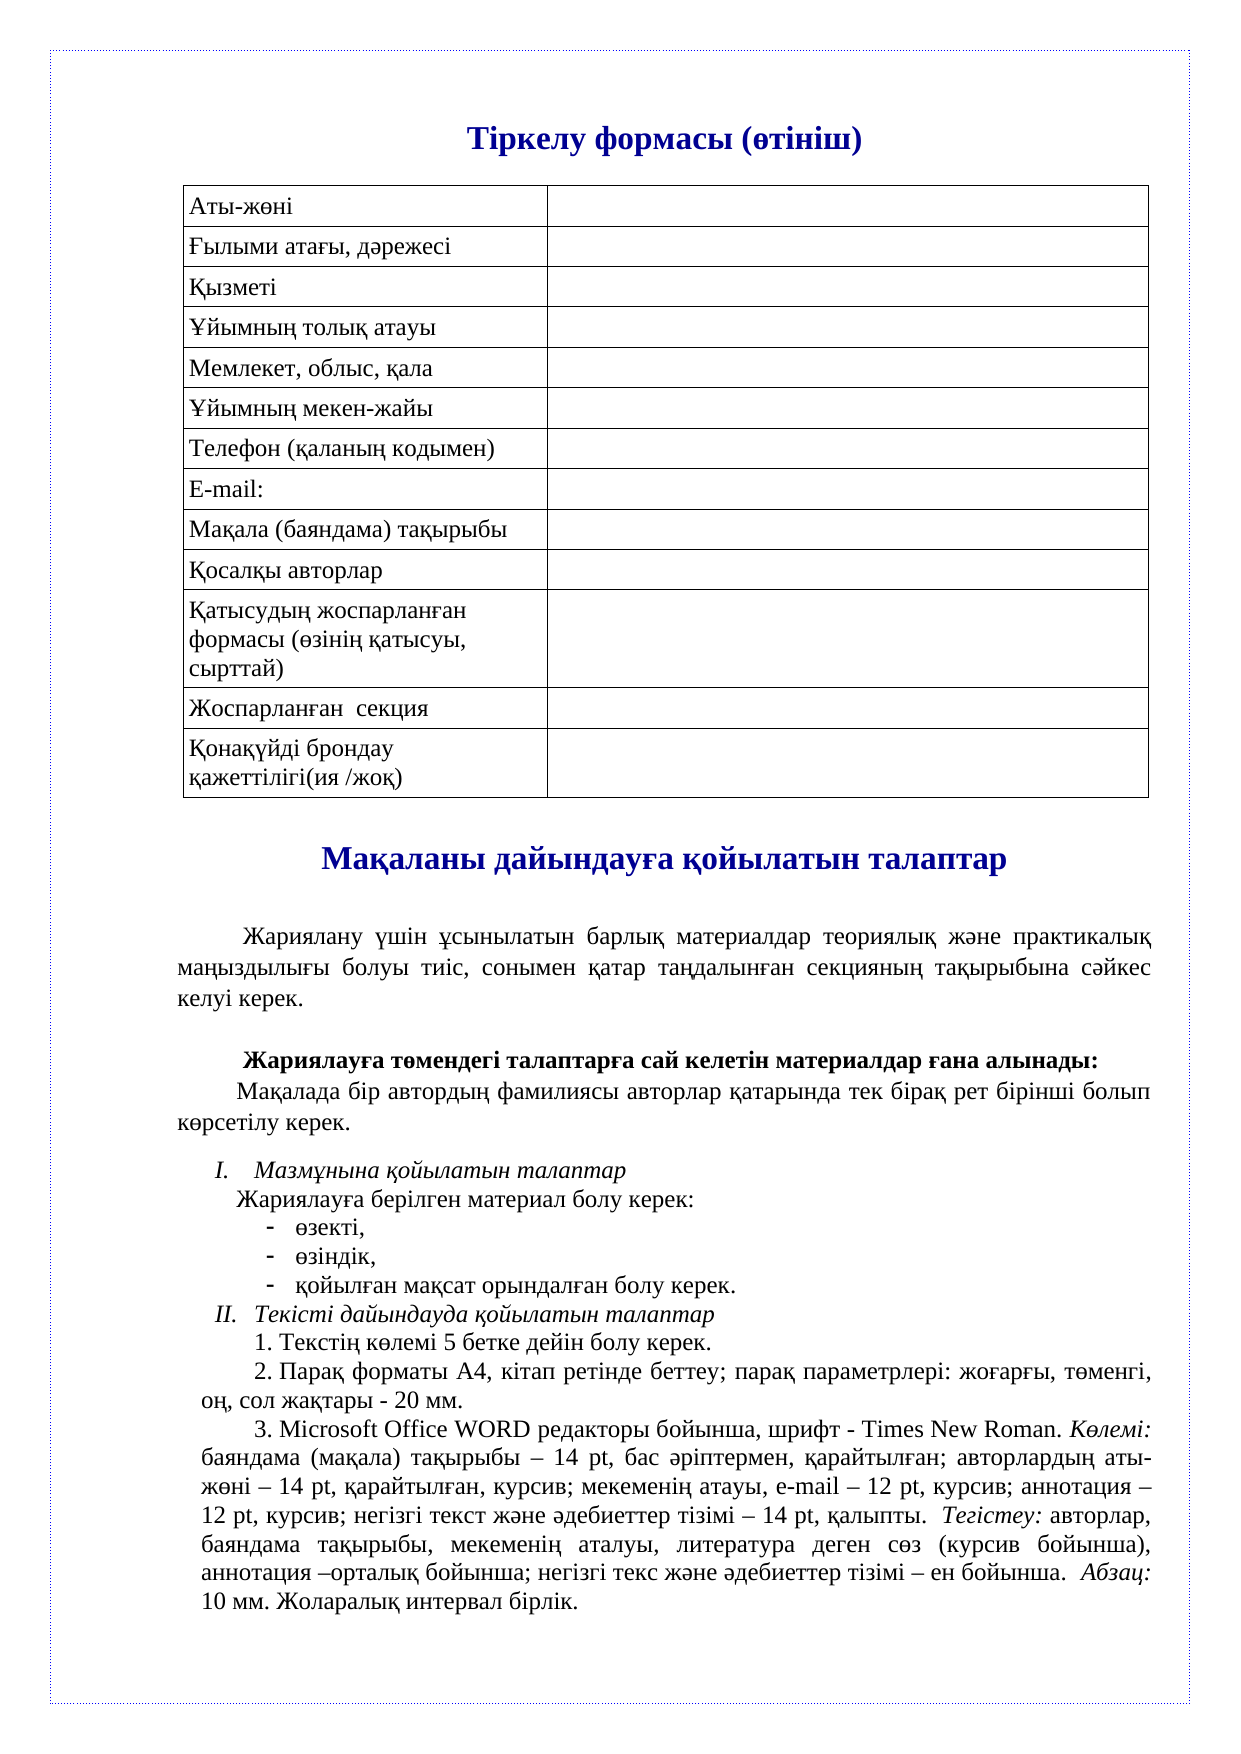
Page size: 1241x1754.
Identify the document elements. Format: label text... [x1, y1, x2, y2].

table_cell Қонақүйді брондау қажеттілігі(ия /жоқ) [184, 729, 547, 797]
table_cell [548, 510, 1148, 549]
table_cell Жоспарланған секция [184, 688, 547, 728]
table_cell Ұйымның мекен-жайы [184, 388, 547, 428]
list өзіндік, [266, 1241, 1152, 1270]
table_cell Ғылыми атағы, дәрежесі [184, 227, 547, 266]
table_cell [548, 388, 1148, 428]
list Текісті дайындауда қойылатын талаптар [214, 1299, 1152, 1327]
text Тіркелу формасы (өтініш) [177, 118, 1152, 156]
list Мазмұнына қойылатын талаптар [214, 1155, 1152, 1184]
table_cell [548, 550, 1148, 589]
list Текстің көлемі 5 бетке дейін болу керек. [201, 1327, 1152, 1356]
table_header Аты-жөні [184, 186, 547, 226]
table_cell Қосалқы авторлар [184, 550, 547, 589]
table_cell [548, 469, 1148, 508]
table_cell [548, 590, 1148, 687]
table_cell Қатысудың жоспарланған формасы (өзінің қатысуы, сырттай) [184, 590, 547, 687]
table_cell Телефон (қаланың кодымен) [184, 429, 547, 468]
table_cell Қызметі [184, 267, 547, 306]
list Microsoft Office WORD редакторы бойынша, шрифт - Times New Roman. Көлемі: баяндама (мақала) тақырыбы – , бас әріптермен, қарайтылған; авторлардың аты-жөні – , қарайтылған, курсив; мекеменің атауы, е-mail – , курсив; аннотация – , курсив; негізгі текст және әдебиеттер тізімі – , қалыпты. Тегістеу: авторлар, баяндама тақырыбы, мекеменің аталуы, литература деген сөз (курсив бойынша), аннотация –орталық бойынша; негізгі текс және әдебиеттер тізімі – ен бойынша. Абзац: . Жоларалық интервал бірлік. [201, 1414, 1152, 1615]
list өзекті, [266, 1212, 1152, 1241]
table_cell Мемлекет, облыс, қала [184, 348, 547, 387]
text Жариялауға берілген материал болу керек: [177, 1184, 1152, 1212]
table_cell [548, 688, 1148, 728]
list қойылған мақсат орындалған болу керек. [266, 1270, 1152, 1299]
text Жариялану үшін ұсынылатын барлық материалдар теориялық және практикалық маңыздылығы болуы тиіс, сонымен қатар таңдалынған секцияның тақырыбына сәйкес келуі керек. [177, 921, 1152, 1012]
list Парақ форматы А4, кітап ретінде беттеу; парақ параметрлері: жоғарғы, төменгі, оң, сол жақтары - . [201, 1356, 1152, 1414]
table_cell [548, 227, 1148, 266]
table_cell [548, 729, 1148, 797]
table_cell [548, 267, 1148, 306]
table_cell [548, 348, 1148, 387]
table_cell [548, 307, 1148, 347]
table_cell [548, 429, 1148, 468]
table_cell Ұйымның толық атауы [184, 307, 547, 347]
table_cell E-mail: [184, 469, 547, 508]
text Жариялауға төмендегі талаптарға сай келетін материалдар ғана алынады: [177, 1045, 1152, 1074]
text Мақалада бір автордың фамилиясы авторлар қатарында тек бірақ рет бірінші болып көрсетілу керек. [177, 1076, 1152, 1136]
text Мақаланы дайындауға қойылатын талаптар [177, 838, 1152, 877]
table_header [548, 186, 1148, 226]
table_cell Мақала (баяндама) тақырыбы [184, 510, 547, 549]
